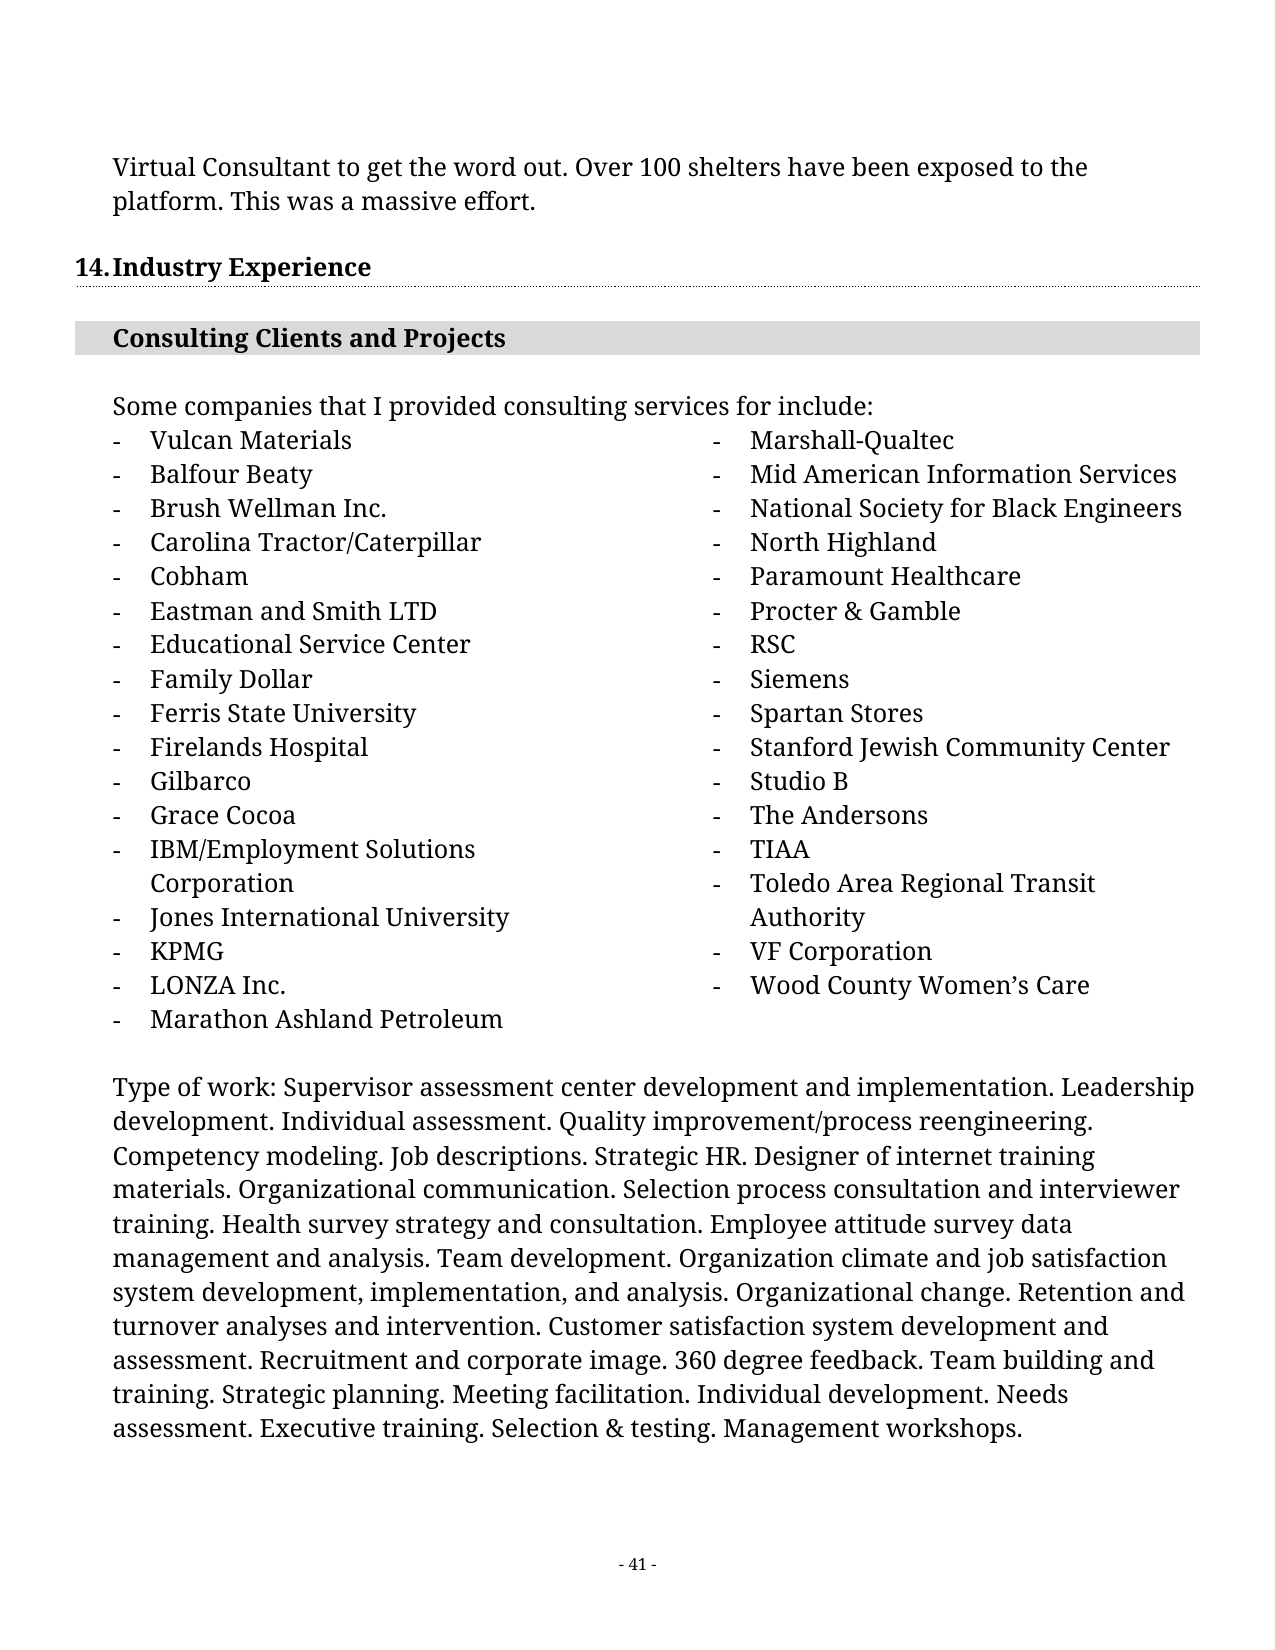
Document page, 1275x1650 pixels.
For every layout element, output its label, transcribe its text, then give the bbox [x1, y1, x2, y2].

list Gilbarco [112, 763, 600, 797]
list VF Corporation [712, 934, 1200, 968]
list National Society for Black Engineers [712, 491, 1200, 525]
list Cobham [112, 559, 600, 593]
list Paramount Healthcare [712, 559, 1200, 593]
list Balfour Beaty [112, 457, 600, 491]
list Grace Cocoa [112, 797, 600, 832]
list Siemens [712, 661, 1200, 695]
list Marathon Ashland Petroleum [112, 1002, 600, 1036]
text Type of work: Supervisor assessment center development and implementation. Leadership development. Individual assessment. Quality improvement/process reengineering. Competency modeling. Job descriptions. Strategic HR. Designer of internet training materials. Organizational communication. Selection process consultation and interviewer training. Health survey strategy and consultation. Employee attitude survey data management and analysis. Team development. Organization climate and job satisfaction system development, implementation, and analysis. Organizational change. Retention and turnover analyses and intervention. Customer satisfaction system development and assessment. Recruitment and corporate image. 360 degree feedback. Team building and training. Strategic planning. Meeting facilitation. Individual development. Needs assessment. Executive training. Selection & testing. Management workshops. [112, 1070, 1200, 1445]
list Brush Wellman Inc. [112, 491, 600, 525]
list North Highland [712, 525, 1200, 559]
list Eastman and Smith LTD [112, 593, 600, 627]
list Firelands Hospital [112, 729, 600, 763]
list Studio B [712, 763, 1200, 797]
list Wood County Women’s Care [712, 968, 1200, 1002]
list Ferris State University [112, 695, 600, 729]
list Family Dollar [112, 661, 600, 695]
list Mid American Information Services [712, 457, 1200, 491]
subtitle 14. Industry Experience [75, 249, 1200, 287]
text Some companies that I provided consulting services for include: [75, 389, 1200, 423]
list Vulcan Materials [112, 423, 600, 457]
list IBM/Employment Solutions Corporation [112, 832, 600, 900]
list Educational Service Center [112, 627, 600, 661]
list TIAA [712, 832, 1200, 866]
subtitle Consulting Clients and Projects [75, 321, 1200, 355]
list Toledo Area Regional Transit Authority [712, 866, 1200, 934]
list KPMG [112, 934, 600, 968]
list Carolina Tractor/Caterpillar [112, 525, 600, 559]
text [112, 150, 1200, 218]
list Spartan Stores [712, 695, 1200, 729]
list Stanford Jewish Community Center [712, 729, 1200, 763]
list LONZA Inc. [112, 968, 600, 1002]
list Jones International University [112, 900, 600, 934]
list RSC [712, 627, 1200, 661]
list The Andersons [712, 797, 1200, 832]
list Procter & Gamble [712, 593, 1200, 627]
list Marshall-Qualtec [712, 423, 1200, 457]
